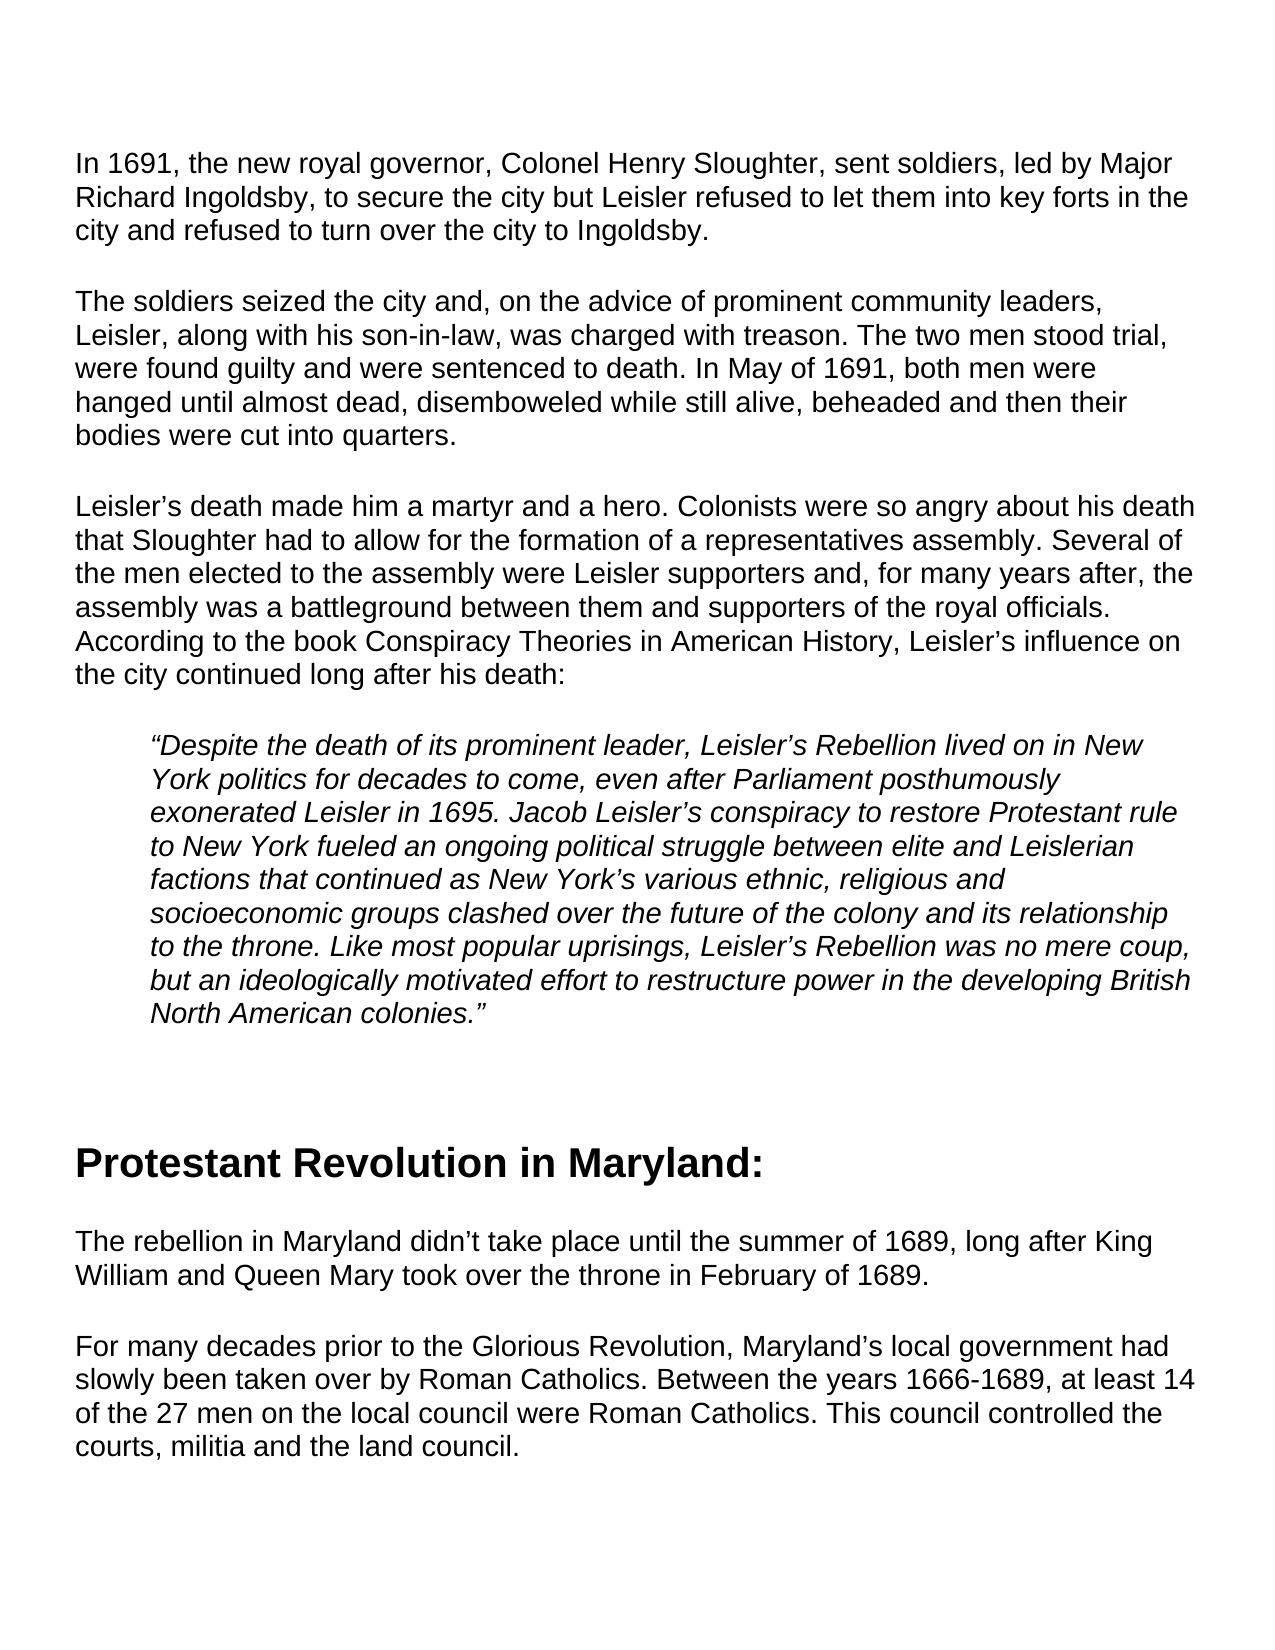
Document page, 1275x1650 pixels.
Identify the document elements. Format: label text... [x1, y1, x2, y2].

text For many decades prior to the Glorious Revolution, Maryland’s local government had slowly been taken over by Roman Catholics. Between the years 1666-1689, at least 14 of the 27 men on the local council were Roman Catholics. This council controlled the courts, militia and the land council. [75, 1328, 1200, 1463]
text Protestant Revolution in Maryland: [75, 1138, 1200, 1186]
text In 1691, the new royal governor, Colonel Henry Sloughter, sent soldiers, led by Major Richard Ingoldsby, to secure the city but Leisler refused to let them into key forts in the city and refused to turn over the city to Ingoldsby. [75, 146, 1200, 247]
text “Despite the death of its prominent leader, Leisler’s Rebellion lived on in New York politics for decades to come, even after Parliament posthumously exonerated Leisler in 1695. Jacob Leisler’s conspiracy to restore Protestant rule to New York fueled an ongoing political struggle between elite and Leislerian factions that continued as New York’s various ethnic, religious and socioeconomic groups clashed over the future of the colony and its relationship to the throne. Like most popular uprisings, Leisler’s Rebellion was no mere coup, but an ideologically motivated effort to restructure power in the developing British North American colonies.” [150, 728, 1200, 1030]
text The soldiers seized the city and, on the advice of prominent community leaders, Leisler, along with his son-in-law, was charged with treason. The two men stood trial, were found guilty and were sentenced to death. In May of 1691, both men were hanged until almost dead, disemboweled while still alive, beheaded and then their bodies were cut into quarters. [75, 284, 1200, 452]
text Leisler’s death made him a martyr and a hero. Colonists were so angry about his death that Sloughter had to allow for the formation of a representatives assembly. Several of the men elected to the assembly were Leisler supporters and, for many years after, the assembly was a battleground between them and supporters of the royal officials. According to the book Conspiracy Theories in American History, Leisler’s influence on the city continued long after his death: [75, 489, 1200, 691]
text The rebellion in Maryland didn’t take place until the summer of 1689, long after King William and Queen Mary took over the throne in February of 1689. [75, 1224, 1200, 1291]
